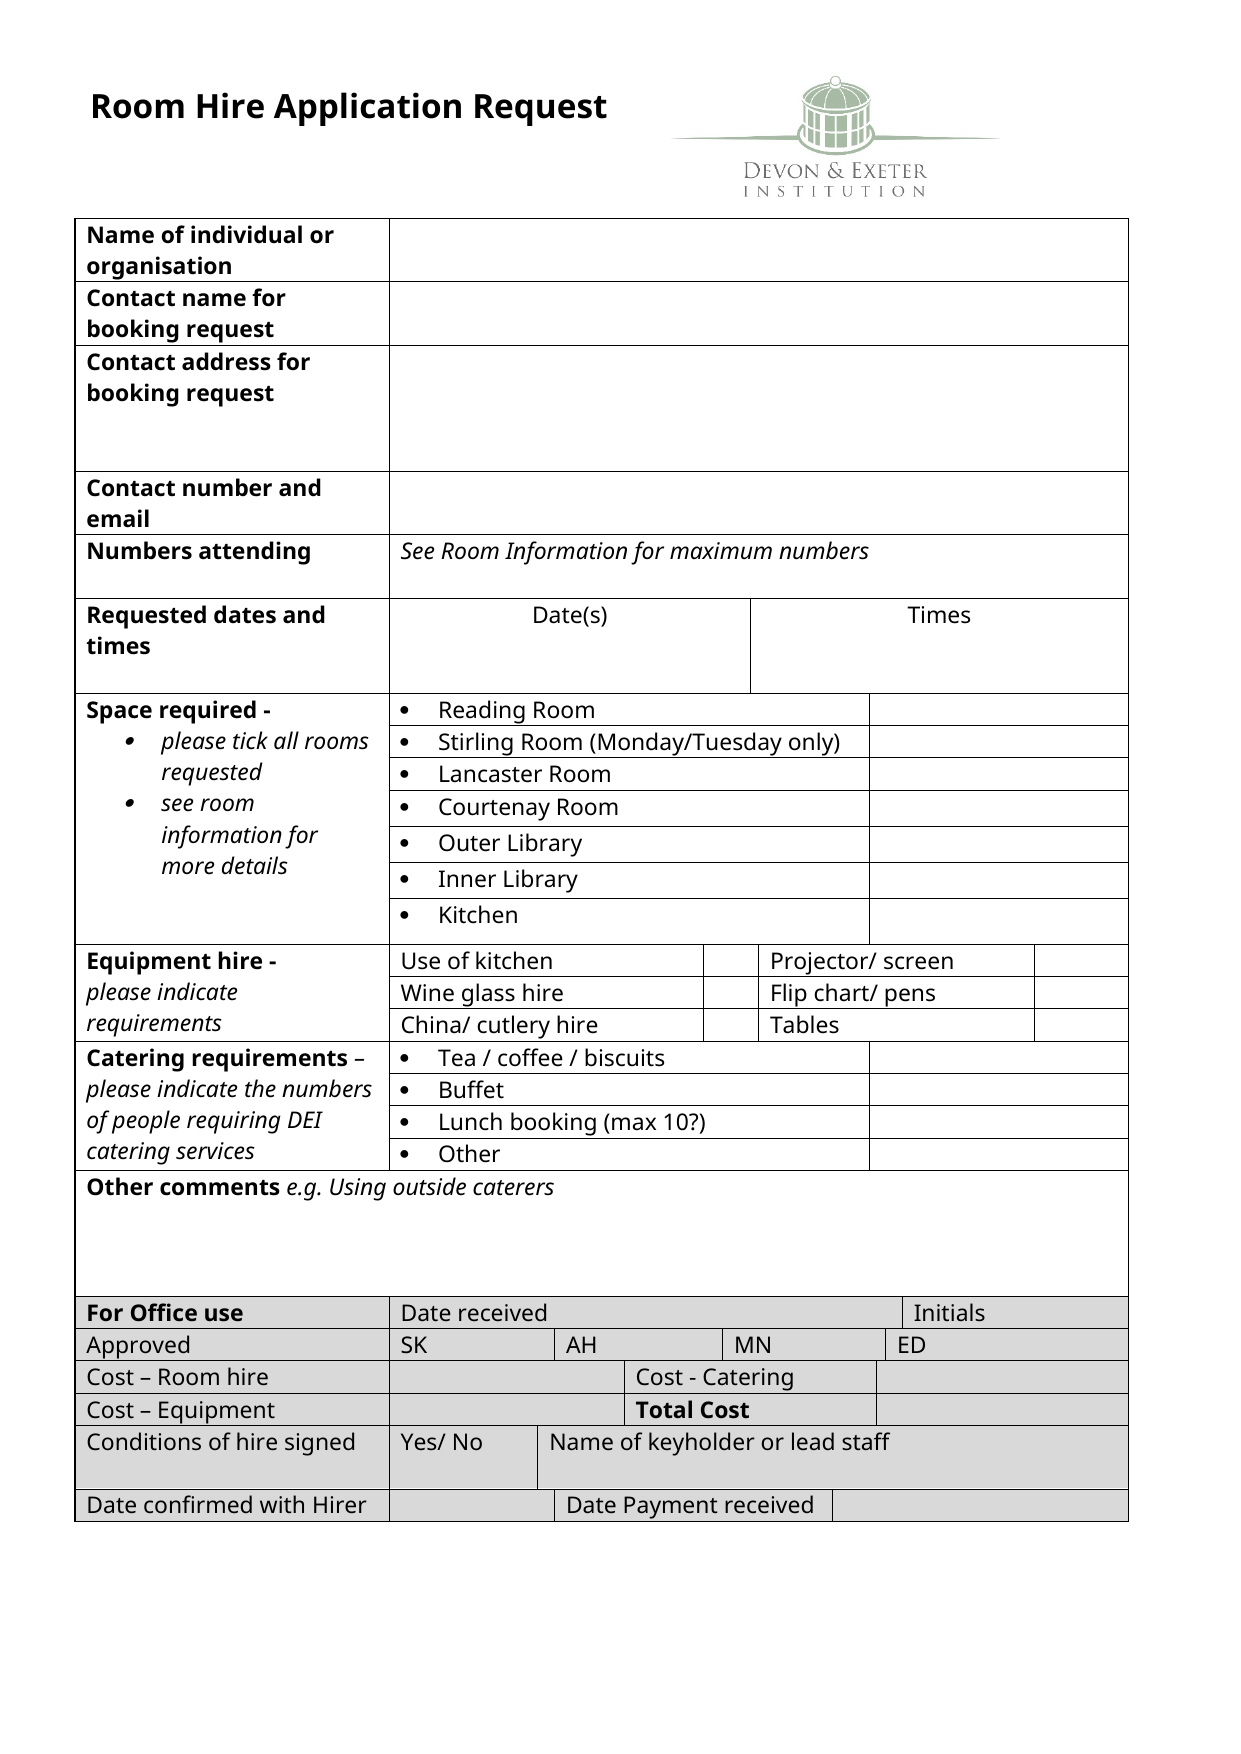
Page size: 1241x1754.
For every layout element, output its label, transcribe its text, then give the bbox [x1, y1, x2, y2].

table_cell [877, 1394, 1128, 1425]
table_cell Conditions of hire signed [76, 1426, 389, 1488]
table_cell Outer Library [390, 827, 869, 862]
table_cell Catering requirements – please indicate the numbers of people requiring DEI catering services [76, 1042, 389, 1170]
table_cell Other [390, 1139, 869, 1170]
table_cell Stirling Room (Monday/Tuesday only) [390, 726, 869, 757]
table_cell Times [751, 599, 1128, 693]
table_cell Tea / coffee / biscuits [390, 1042, 869, 1073]
table_cell [390, 1361, 624, 1393]
table_cell [390, 282, 1128, 345]
table_cell Requested dates and times [76, 599, 389, 693]
table_cell [390, 472, 1128, 534]
table_cell [870, 758, 1128, 789]
table_cell Contact name for booking request [76, 282, 389, 345]
table_cell Buffet [390, 1074, 869, 1105]
table_cell [870, 899, 1128, 944]
table_cell Contact number and email [76, 472, 389, 534]
table_cell Reading Room [390, 694, 869, 725]
table_header Name of individual or organisation [76, 219, 389, 281]
table_cell Other comments e.g. Using outside caterers [76, 1171, 1128, 1296]
table_cell [1035, 977, 1128, 1008]
table_cell [1035, 1009, 1128, 1041]
table_cell Yes/ No [390, 1426, 537, 1488]
table_cell Space required - please tick all rooms requested see room information for more details [76, 694, 389, 944]
table_cell Projector/ screen [759, 945, 1034, 976]
table_cell Flip chart/ pens [759, 977, 1034, 1008]
table_cell Cost – Equipment [76, 1394, 389, 1425]
table_cell Kitchen [390, 899, 869, 944]
table_cell Date Payment received [555, 1490, 832, 1521]
table_cell Lunch booking (max 10?) [390, 1106, 869, 1137]
table_cell [870, 726, 1128, 757]
table_cell [870, 791, 1128, 826]
table_cell Equipment hire - please indicate requirements [76, 945, 389, 1041]
table_cell See Room Information for maximum numbers [390, 535, 1128, 598]
table_cell [390, 1394, 624, 1425]
table_cell [870, 863, 1128, 898]
table_cell Total Cost [625, 1394, 876, 1425]
table_cell For Office use [76, 1297, 389, 1328]
table_cell Initials [903, 1297, 1128, 1328]
table_cell Lancaster Room [390, 758, 869, 789]
table_cell China/ cutlery hire [390, 1009, 703, 1041]
table_cell [390, 1490, 554, 1521]
table_cell Date confirmed with Hirer [76, 1490, 389, 1521]
table_header [390, 219, 1128, 281]
table_cell [390, 346, 1128, 471]
table_cell Numbers attending [76, 535, 389, 598]
table_cell [870, 694, 1128, 725]
table_cell [870, 827, 1128, 862]
table_cell [704, 1009, 758, 1041]
table_cell [870, 1139, 1128, 1170]
table_cell [870, 1074, 1128, 1105]
table_cell SK [390, 1329, 554, 1360]
table_cell Contact address for booking request [76, 346, 389, 471]
table_cell Courtenay Room [390, 791, 869, 826]
table_cell [1035, 945, 1128, 976]
table_cell Approved [76, 1329, 389, 1360]
table_cell [877, 1361, 1128, 1393]
table_cell Name of keyholder or lead staff [538, 1426, 1128, 1488]
table_cell MN [723, 1329, 885, 1360]
table_cell Cost – Room hire [76, 1361, 389, 1393]
table_cell Date(s) [390, 599, 750, 693]
table_cell Tables [759, 1009, 1034, 1041]
table_cell [870, 1042, 1128, 1073]
table_cell Cost - Catering [625, 1361, 876, 1393]
picture [670, 75, 1001, 199]
table_cell [833, 1490, 1128, 1521]
table_cell Inner Library [390, 863, 869, 898]
table_cell AH [555, 1329, 722, 1360]
table_cell [704, 945, 758, 976]
table_cell Wine glass hire [390, 977, 703, 1008]
table_cell ED [886, 1329, 1128, 1360]
table_cell Use of kitchen [390, 945, 703, 976]
table_cell [870, 1106, 1128, 1137]
table_cell Date received [390, 1297, 902, 1328]
table_cell [704, 977, 758, 1008]
